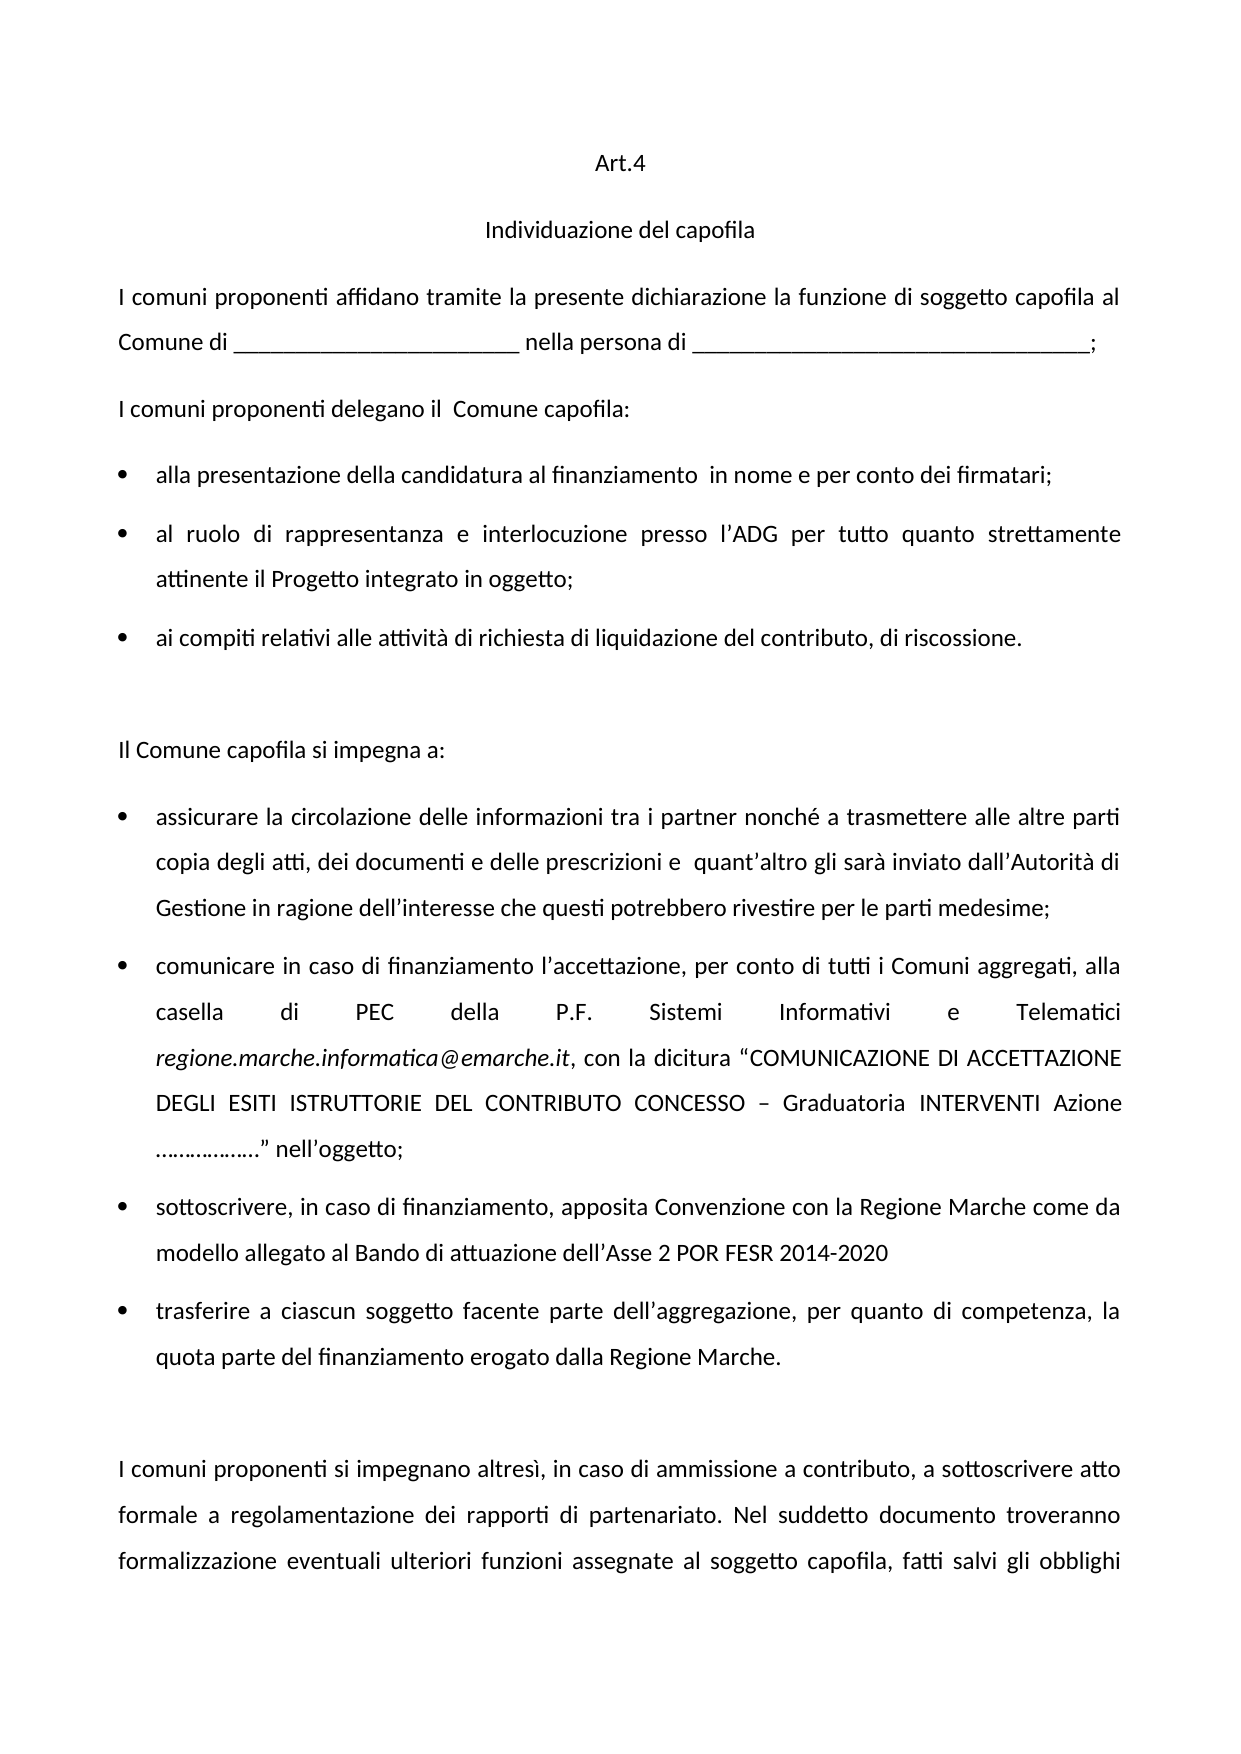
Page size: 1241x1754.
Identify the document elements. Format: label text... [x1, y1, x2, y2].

list al ruolo di rappresentanza e interlocuzione presso l’ADG per tutto quanto strettamente attinente il Progetto integrato in oggetto; [118, 518, 1122, 594]
list trasferire a ciascun soggetto facente parte dell’aggregazione, per quanto di competenza, la quota parte del finanziamento erogato dalla Regione Marche. [118, 1295, 1122, 1372]
list comunicare in caso di finanziamento l’accettazione, per conto di tutti i Comuni aggregati, alla casella di PEC della P.F. Sistemi Informativi e Telematici regione.marche.informatica@emarche.it, con la dicitura “COMUNICAZIONE DI ACCETTAZIONE DEGLI ESITI ISTRUTTORIE DEL CONTRIBUTO CONCESSO – Graduatoria INTERVENTI Azione ………………” nell’oggetto; [118, 950, 1122, 1164]
text Art.4 [118, 148, 1122, 178]
text I comuni proponenti delegano il Comune capofila: [118, 393, 1122, 423]
text Il Comune capofila si impegna a: [118, 734, 1122, 764]
list assicurare la circolazione delle informazioni tra i partner nonché a trasmettere alle altre parti copia degli atti, dei documenti e delle prescrizioni e quant’altro gli sarà inviato dall’Autorità di Gestione in ragione dell’interesse che questi potrebbero rivestire per le parti medesime; [118, 801, 1122, 923]
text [118, 1453, 1122, 1575]
list alla presentazione della candidatura al finanziamento in nome e per conto dei firmatari; [118, 459, 1122, 490]
text Individuazione del capofila [118, 214, 1122, 245]
list ai compiti relativi alle attività di richiesta di liquidazione del contributo, di riscossione. [118, 622, 1122, 652]
text I comuni proponenti affidano tramite la presente dichiarazione la funzione di soggetto capofila al Comune di _______________________ nella persona di ________________________________; [118, 281, 1122, 357]
list sottoscrivere, in caso di finanziamento, apposita Convenzione con la Regione Marche come da modello allegato al Bando di attuazione dell’Asse 2 POR FESR 2014-2020 [118, 1191, 1122, 1268]
